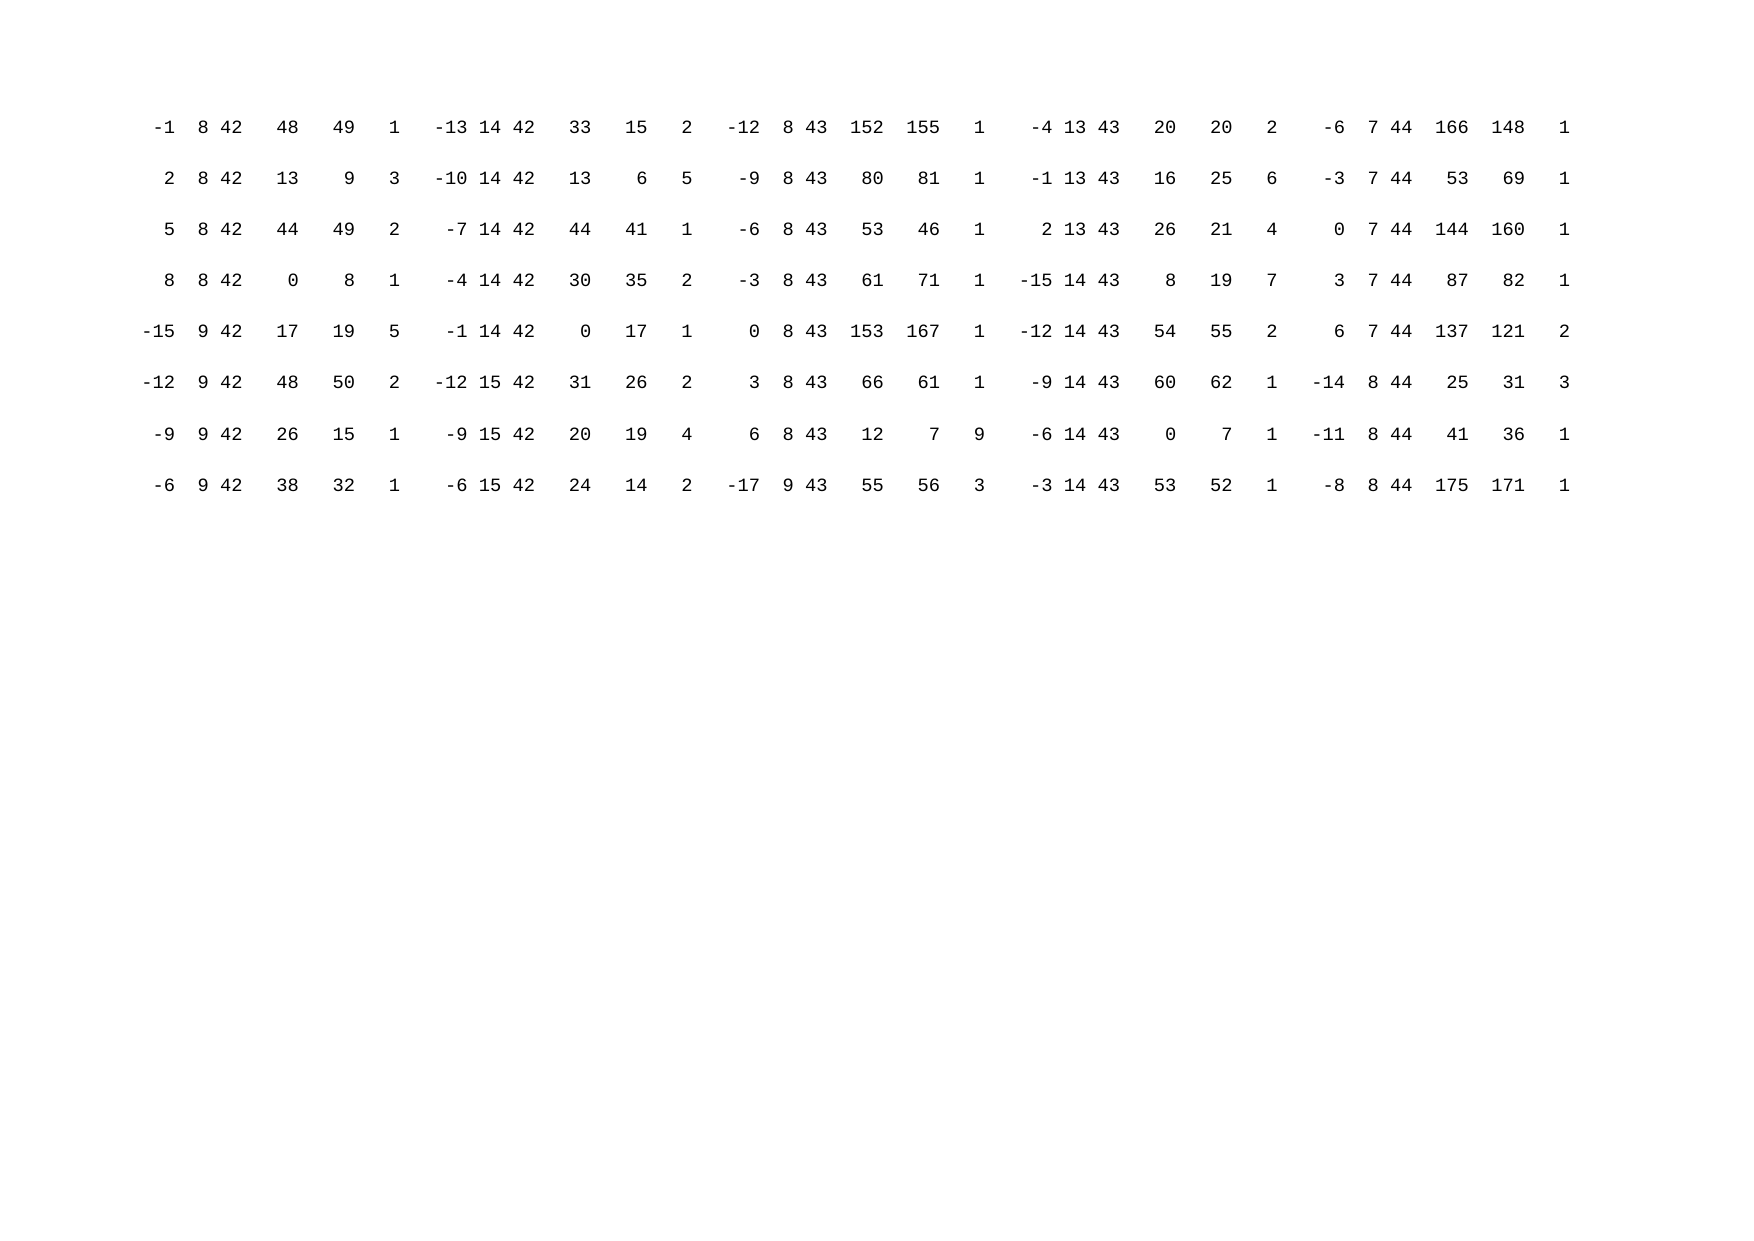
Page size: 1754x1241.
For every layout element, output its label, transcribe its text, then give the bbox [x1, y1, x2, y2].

text -12 9 42 48 50 2 -12 15 42 31 26 2 3 8 43 66 61 1 -9 14 43 60 62 1 -14 8 44 25 31 3 [130, 373, 1624, 424]
text -6 9 42 38 32 1 -6 15 42 24 14 2 -17 9 43 55 56 3 -3 14 43 53 52 1 -8 8 44 175 171 1 [130, 475, 1624, 526]
text 5 8 42 44 49 2 -7 14 42 44 41 1 -6 8 43 53 46 1 2 13 43 26 21 4 0 7 44 144 160 1 [130, 220, 1624, 271]
text -1 8 42 48 49 1 -13 14 42 33 15 2 -12 8 43 152 155 1 -4 13 43 20 20 2 -6 7 44 166 148 1 [130, 118, 1624, 169]
text 2 8 42 13 9 3 -10 14 42 13 6 5 -9 8 43 80 81 1 -1 13 43 16 25 6 -3 7 44 53 69 1 [130, 169, 1624, 220]
text 8 8 42 0 8 1 -4 14 42 30 35 2 -3 8 43 61 71 1 -15 14 43 8 19 7 3 7 44 87 82 1 [130, 271, 1624, 322]
text -15 9 42 17 19 5 -1 14 42 0 17 1 0 8 43 153 167 1 -12 14 43 54 55 2 6 7 44 137 121 2 [130, 322, 1624, 373]
text -9 9 42 26 15 1 -9 15 42 20 19 4 6 8 43 12 7 9 -6 14 43 0 7 1 -11 8 44 41 36 1 [130, 424, 1624, 475]
